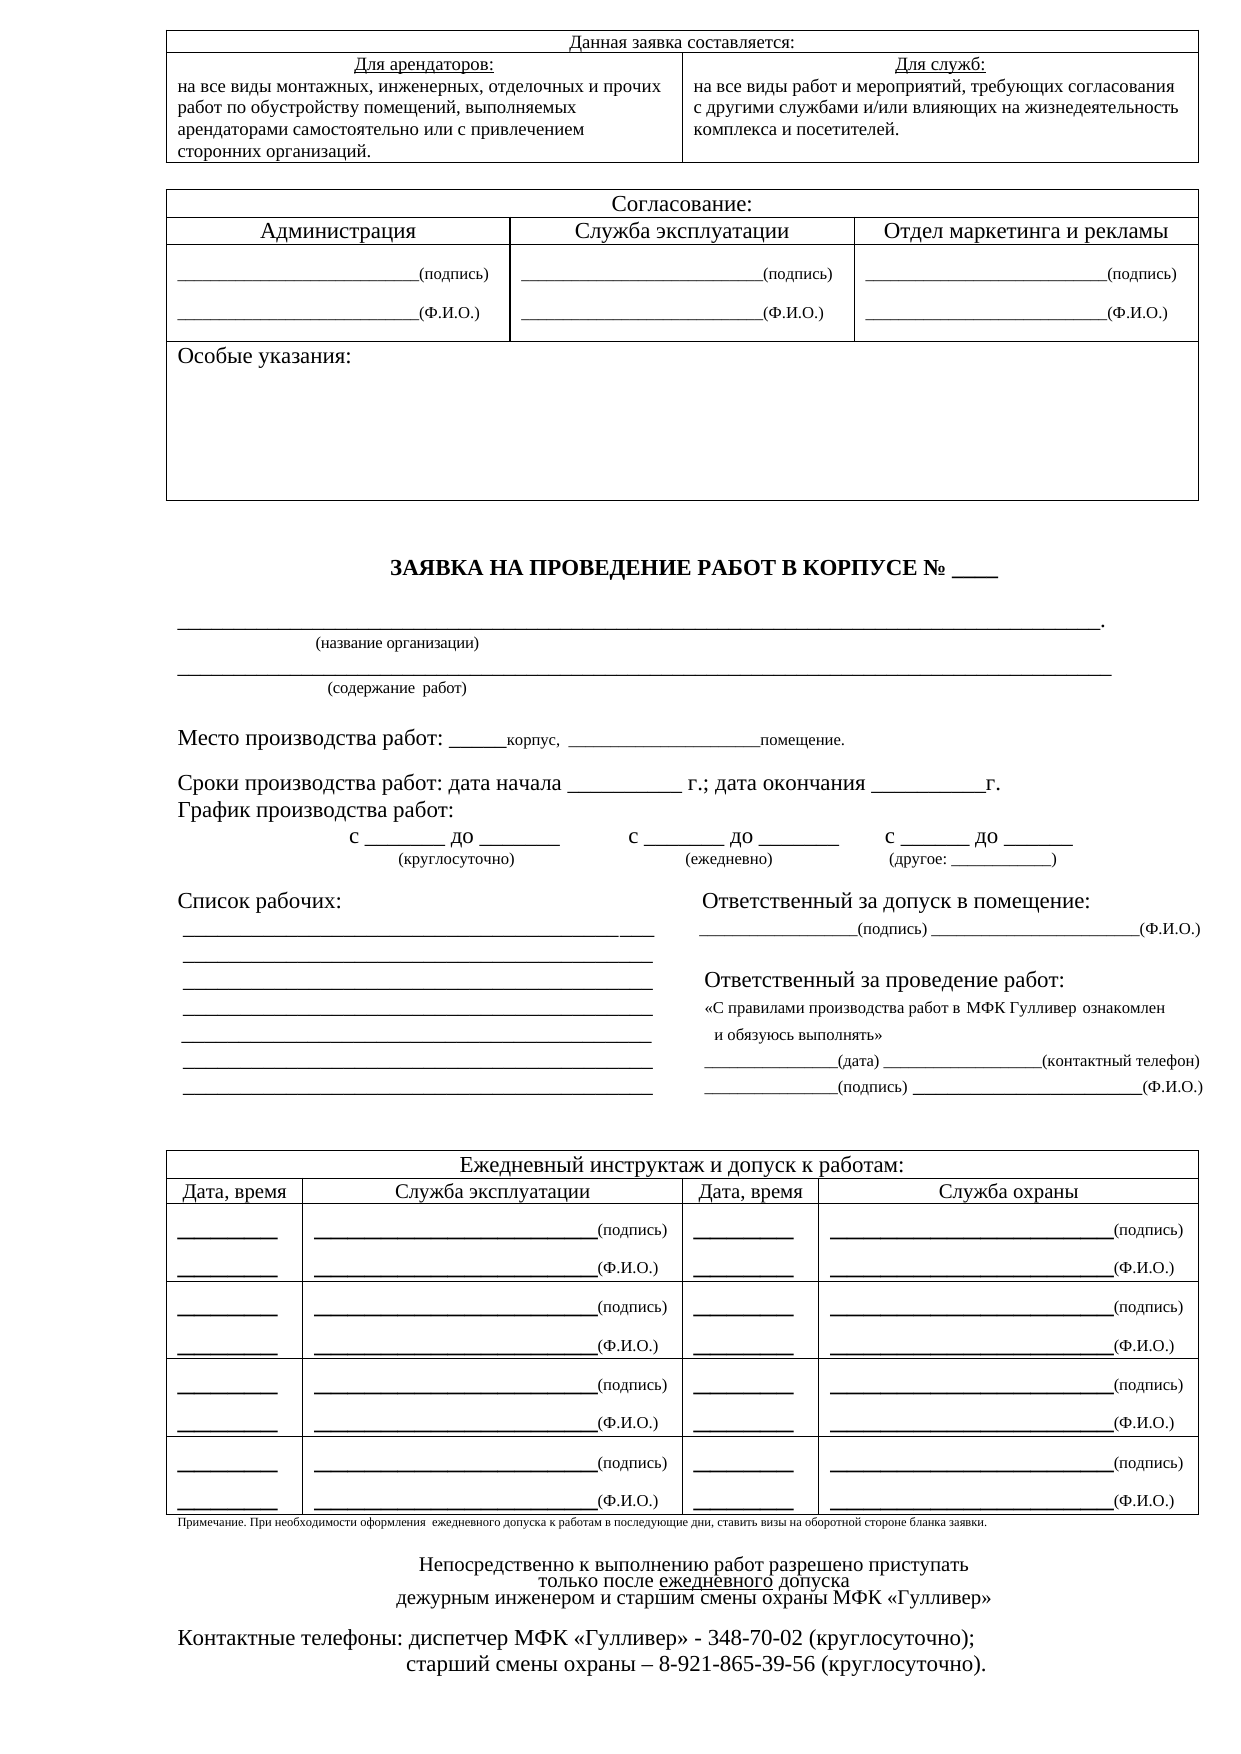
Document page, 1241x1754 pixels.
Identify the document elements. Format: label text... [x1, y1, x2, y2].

text только после ежедневного допуска [177, 1574, 1211, 1591]
table_cell _________________(подпись) _________________(Ф.И.О.) [303, 1359, 682, 1436]
table_cell ______ ______ [167, 1282, 302, 1358]
text с _______ до _______ с _______ до _______ с ______ до ______ [177, 822, 1211, 848]
table_cell Дата, время [683, 1179, 818, 1203]
table_cell ______ ______ [167, 1359, 302, 1436]
table_header Согласование: [167, 190, 1198, 217]
text _________________________________________ ________________(подпись) ____________________(Ф.И.О.) [177, 1071, 1211, 1098]
text _________________________________________ и обязуюсь выполнять» [177, 1018, 1211, 1045]
table_cell _________________(подпись) _________________(Ф.И.О.) [303, 1437, 682, 1514]
table_cell ______ ______ [683, 1282, 818, 1358]
text __________________________________________________________________________________. [177, 606, 1211, 633]
table_cell _____________________________(подпись) _____________________________(Ф.И.О.) [167, 245, 509, 341]
text дежурным инженером и старшим смены охраны МФК «Гулливер» [177, 1591, 1211, 1607]
table_cell Особые указания: [167, 342, 1198, 500]
table_cell ______ ______ [167, 1204, 302, 1281]
table_cell _________________(подпись) _________________(Ф.И.О.) [303, 1204, 682, 1281]
text _________________________________________ Ответственный за проведение работ: [177, 966, 1211, 992]
table_cell _____________________________(подпись) _____________________________(Ф.И.О.) [855, 245, 1198, 341]
table_cell Дата, время [167, 1179, 302, 1203]
text Контактные телефоны: диспетчер МФК «Гулливер» - 348-70-02 (круглосуточно); [177, 1624, 1211, 1650]
table_cell Для служб: на все виды работ и мероприятий, требующих согласования с другими службами и/или влияющих на жизнедеятельность комплекса и посетителей. [683, 53, 1198, 162]
table_cell Администрация [167, 218, 509, 244]
text Непосредственно к выполнению работ разрешено приступать [177, 1558, 1211, 1574]
table_cell Служба эксплуатации [303, 1179, 682, 1203]
table_header Данная заявка составляется: [167, 31, 1198, 52]
text (название организации) [177, 633, 1211, 652]
table_cell ______ ______ [683, 1359, 818, 1436]
text _________________________________________ [177, 939, 1211, 966]
text Место производства работ: _____корпус, _______________________помещение. [177, 724, 1211, 750]
text _________________________________________ ________________(дата) ___________________(контактный телефон) [177, 1045, 1211, 1071]
table_cell _________________(подпись) _________________(Ф.И.О.) [819, 1282, 1198, 1358]
table_cell ______ ______ [683, 1204, 818, 1281]
table_cell Отдел маркетинга и рекламы [855, 218, 1198, 244]
text (содержание работ) [177, 678, 1211, 697]
table_cell ______ ______ [167, 1437, 302, 1514]
text ______________________________________ ___ ___________________(подпись) _________________________(Ф.И.О.) [177, 913, 1211, 939]
table_cell _________________(подпись) _________________(Ф.И.О.) [819, 1204, 1198, 1281]
table_cell _________________(подпись) _________________(Ф.И.О.) [819, 1437, 1198, 1514]
text (круглосуточно) (ежедневно) (другое: ____________) [177, 848, 1211, 868]
text Сроки производства работ: дата начала __________ г.; дата окончания __________г. [177, 769, 1211, 796]
table_cell Для арендаторов: на все виды монтажных, инженерных, отделочных и прочих работ по обустройству помещений, выполняемых арендаторами самостоятельно или с привлечением сторонних организаций. [167, 53, 682, 162]
text старший смены охраны – 8-921-865-39-56 (круглосуточно). [177, 1650, 1211, 1677]
text График производства работ: [177, 796, 1211, 822]
table_cell _____________________________(подпись) _____________________________(Ф.И.О.) [511, 245, 854, 341]
text Примечание. При необходимости оформления ежедневного допуска к работам в последующие дни, ставить визы на оборотной стороне бланка заявки. [177, 1515, 1211, 1529]
text ЗАЯВКА НА ПРОВЕДЕНИЕ РАБОТ В КОРПУСЕ № ____ [177, 554, 1211, 580]
table_cell _________________(подпись) _________________(Ф.И.О.) [303, 1282, 682, 1358]
table_cell Служба охраны [819, 1179, 1198, 1203]
table_cell _________________(подпись) _________________(Ф.И.О.) [819, 1359, 1198, 1436]
text Список рабочих: Ответственный за допуск в помещение: [177, 887, 1211, 913]
text _________________________________________ «С правилами производства работ в МФК Гулливер ознакомлен [177, 992, 1211, 1018]
table_header Ежедневный инструктаж и допуск к работам: [167, 1151, 1198, 1178]
text ___________________________________________________________________________________ [177, 652, 1211, 678]
table_cell ______ ______ [683, 1437, 818, 1514]
table_cell Служба эксплуатации [511, 218, 854, 244]
